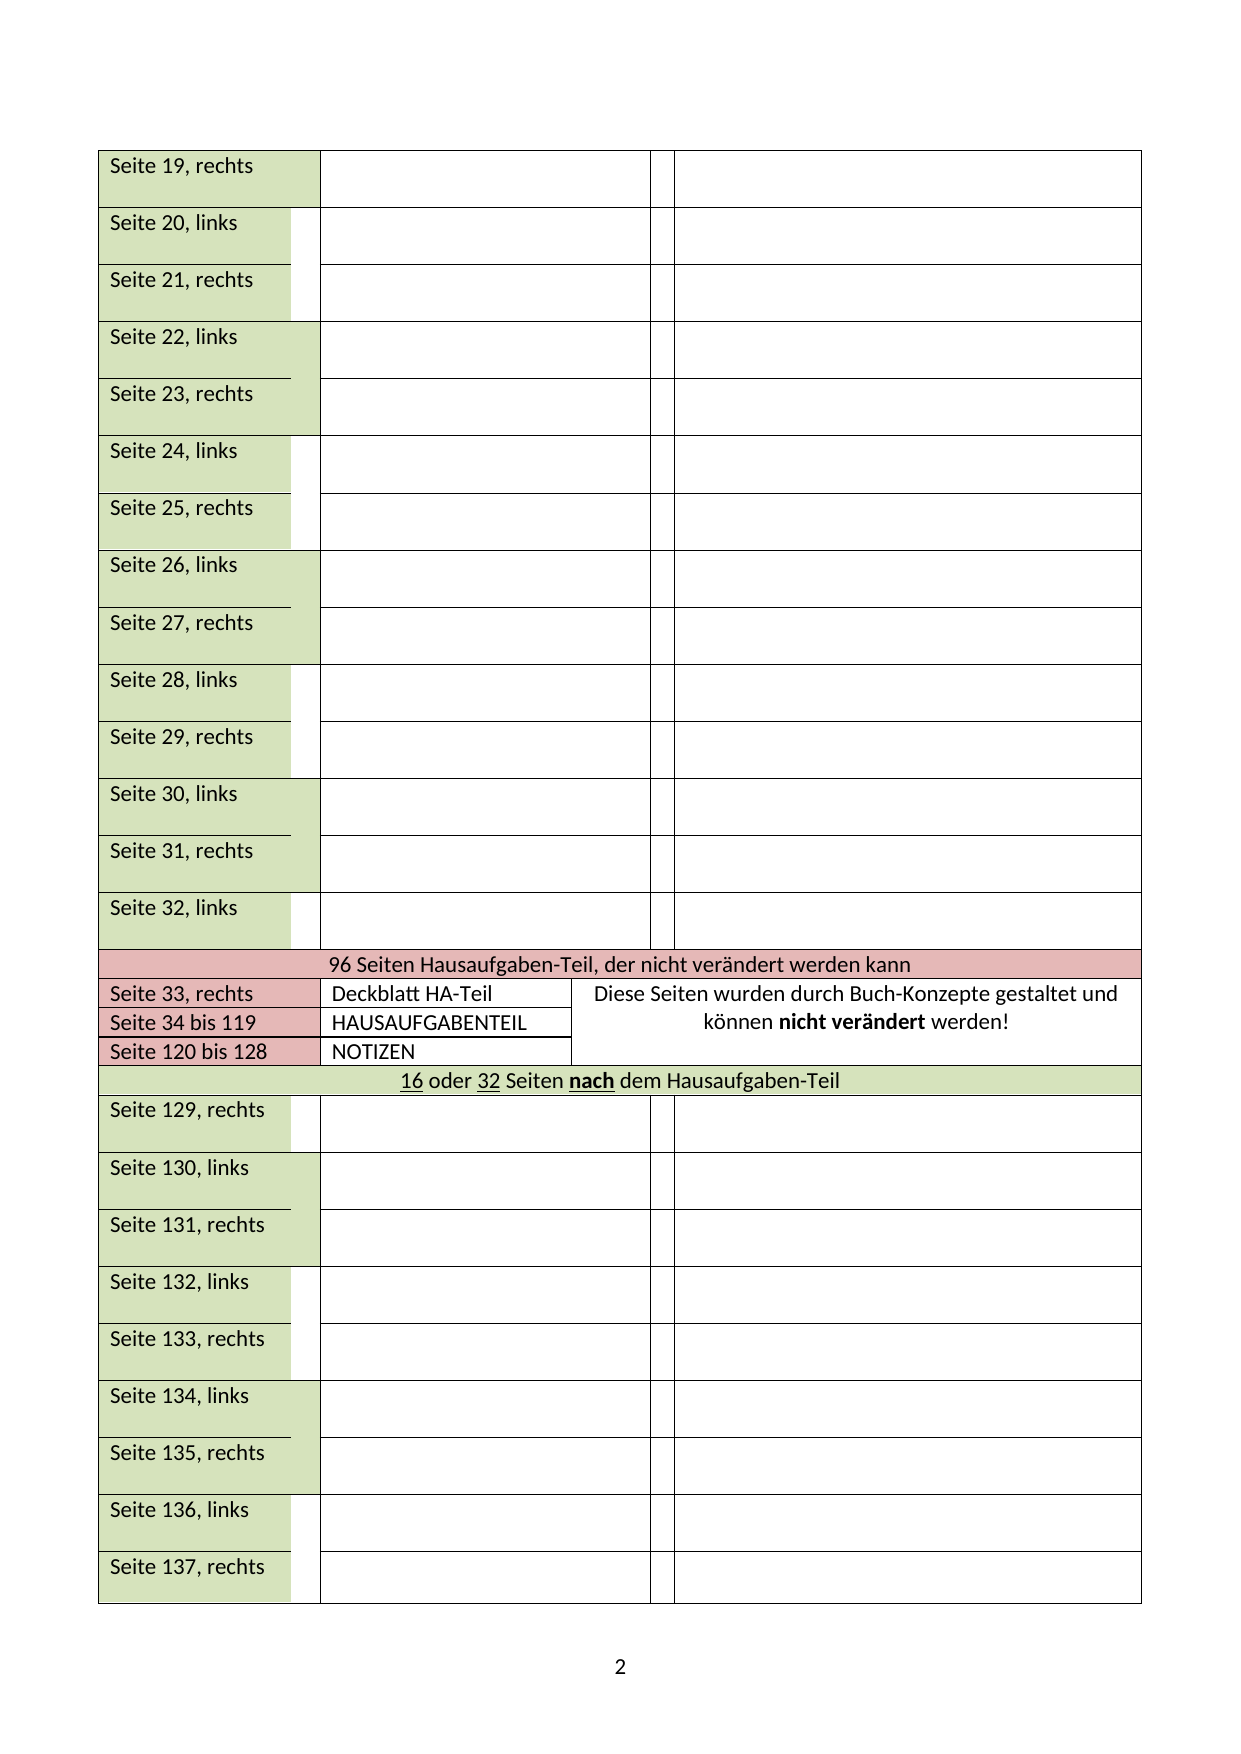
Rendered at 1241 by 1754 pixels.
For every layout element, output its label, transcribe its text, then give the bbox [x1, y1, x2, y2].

table_cell [291, 1495, 320, 1602]
table_cell Seite 136, links [99, 1495, 291, 1551]
table_cell [321, 551, 650, 607]
table_cell [651, 265, 674, 321]
table_cell [675, 322, 1141, 378]
table_cell [321, 151, 650, 207]
table_cell [651, 722, 674, 778]
table_cell [651, 1381, 674, 1437]
table_cell [651, 1438, 674, 1494]
table_cell Seite 21, rechts [99, 265, 291, 321]
table_cell [291, 1267, 320, 1380]
table_cell [321, 722, 650, 778]
table_cell Seite 120 bis 128 [99, 1038, 320, 1065]
table_cell Seite 133, rechts [99, 1324, 291, 1380]
table_cell Seite 130, links [99, 1153, 291, 1209]
table_cell [321, 1552, 650, 1602]
table_cell [291, 151, 320, 207]
table_cell Seite 131, rechts [99, 1210, 291, 1266]
table_cell [675, 779, 1141, 835]
table_cell [321, 494, 650, 549]
table_cell [675, 836, 1141, 892]
table_cell Seite 31, rechts [99, 836, 291, 892]
table_cell [675, 722, 1141, 778]
table_cell [675, 1267, 1141, 1323]
table_cell Seite 29, rechts [99, 722, 291, 778]
table_cell [321, 1438, 650, 1494]
table_cell Seite 34 bis 119 [99, 1008, 320, 1036]
table_cell Seite 135, rechts [99, 1438, 291, 1494]
table_cell NOTIZEN [321, 1038, 571, 1065]
table_cell [321, 322, 650, 378]
table_cell [675, 379, 1141, 435]
table_cell [651, 1210, 674, 1266]
table_cell [651, 836, 674, 892]
table_cell 96 Seiten Hausaufgaben-Teil, der nicht verändert werden kann [99, 950, 1141, 978]
table_cell [651, 1324, 674, 1380]
table_cell [651, 494, 674, 549]
table_cell Seite 24, links [99, 436, 291, 492]
table_cell Seite 33, rechts [99, 979, 320, 1007]
table_cell [651, 893, 674, 949]
table_cell [291, 665, 320, 778]
table_cell [321, 1324, 650, 1380]
table_cell [675, 1381, 1141, 1437]
table_cell [675, 665, 1141, 721]
table_cell HAUSAUFGABENTEIL [321, 1008, 571, 1036]
table_cell [675, 208, 1141, 264]
table_cell [651, 1495, 674, 1551]
table_cell [321, 893, 650, 949]
table_cell [291, 322, 320, 435]
table_cell [651, 1267, 674, 1323]
table_cell Seite 22, links [99, 322, 291, 378]
table_cell [675, 1324, 1141, 1380]
table_cell Seite 20, links [99, 208, 291, 264]
table_cell [651, 779, 674, 835]
table_cell [321, 836, 650, 892]
table_cell [675, 608, 1141, 664]
table_cell [321, 436, 650, 492]
table_cell Seite 26, links [99, 551, 291, 607]
table_cell [321, 608, 650, 664]
table_cell [291, 551, 320, 664]
table_cell [291, 208, 320, 321]
table_cell [321, 379, 650, 435]
table_cell Seite 27, rechts [99, 608, 291, 664]
table_cell [321, 665, 650, 721]
table_cell [321, 1153, 650, 1209]
table_cell [675, 1210, 1141, 1266]
table_cell Seite 129, rechts [99, 1096, 291, 1152]
table_cell [291, 1381, 320, 1494]
table_cell 16 oder 32 Seiten nach dem Hausaufgaben-Teil [99, 1066, 1141, 1094]
table_cell Seite 134, links [99, 1381, 291, 1437]
table_cell [675, 1552, 1141, 1602]
table_cell [651, 1153, 674, 1209]
table_cell Seite 30, links [99, 779, 291, 835]
table_cell [291, 436, 320, 549]
table_cell [321, 1495, 650, 1551]
table_cell [651, 665, 674, 721]
table_cell [291, 1096, 320, 1152]
table_cell Deckblatt HA-Teil [321, 979, 571, 1007]
table_cell [321, 1267, 650, 1323]
table_cell Seite 32, links [99, 893, 291, 949]
table_cell Seite 23, rechts [99, 379, 291, 435]
table_cell [651, 551, 674, 607]
table_cell [675, 1153, 1141, 1209]
table_cell [675, 893, 1141, 949]
table_cell [321, 779, 650, 835]
table_cell Diese Seiten wurden durch Buch-Konzepte gestaltet und können nicht verändert werden! [572, 979, 1141, 1065]
table_cell [321, 1210, 650, 1266]
table_cell [675, 494, 1141, 549]
table_cell [675, 551, 1141, 607]
table_cell [291, 1153, 320, 1266]
table_cell [675, 1438, 1141, 1494]
table_cell Seite 137, rechts [99, 1552, 291, 1602]
table_cell [651, 208, 674, 264]
table_cell [675, 436, 1141, 492]
table_cell [651, 436, 674, 492]
table_cell [321, 1381, 650, 1437]
table_cell [675, 1495, 1141, 1551]
table_cell [675, 265, 1141, 321]
table_cell [651, 151, 674, 207]
table_cell [321, 265, 650, 321]
table_cell [651, 322, 674, 378]
table_cell [321, 1096, 650, 1152]
table_cell Seite 19, rechts [99, 151, 291, 207]
table_cell [651, 1096, 674, 1152]
table_cell [651, 1552, 674, 1602]
table_cell [675, 1096, 1141, 1152]
table_cell [651, 379, 674, 435]
table_cell [675, 151, 1141, 207]
table_cell [651, 608, 674, 664]
table_cell Seite 28, links [99, 665, 291, 721]
table_cell [291, 779, 320, 892]
table_cell Seite 25, rechts [99, 494, 291, 549]
table_cell Seite 132, links [99, 1267, 291, 1323]
table_cell [321, 208, 650, 264]
table_cell [291, 893, 320, 949]
